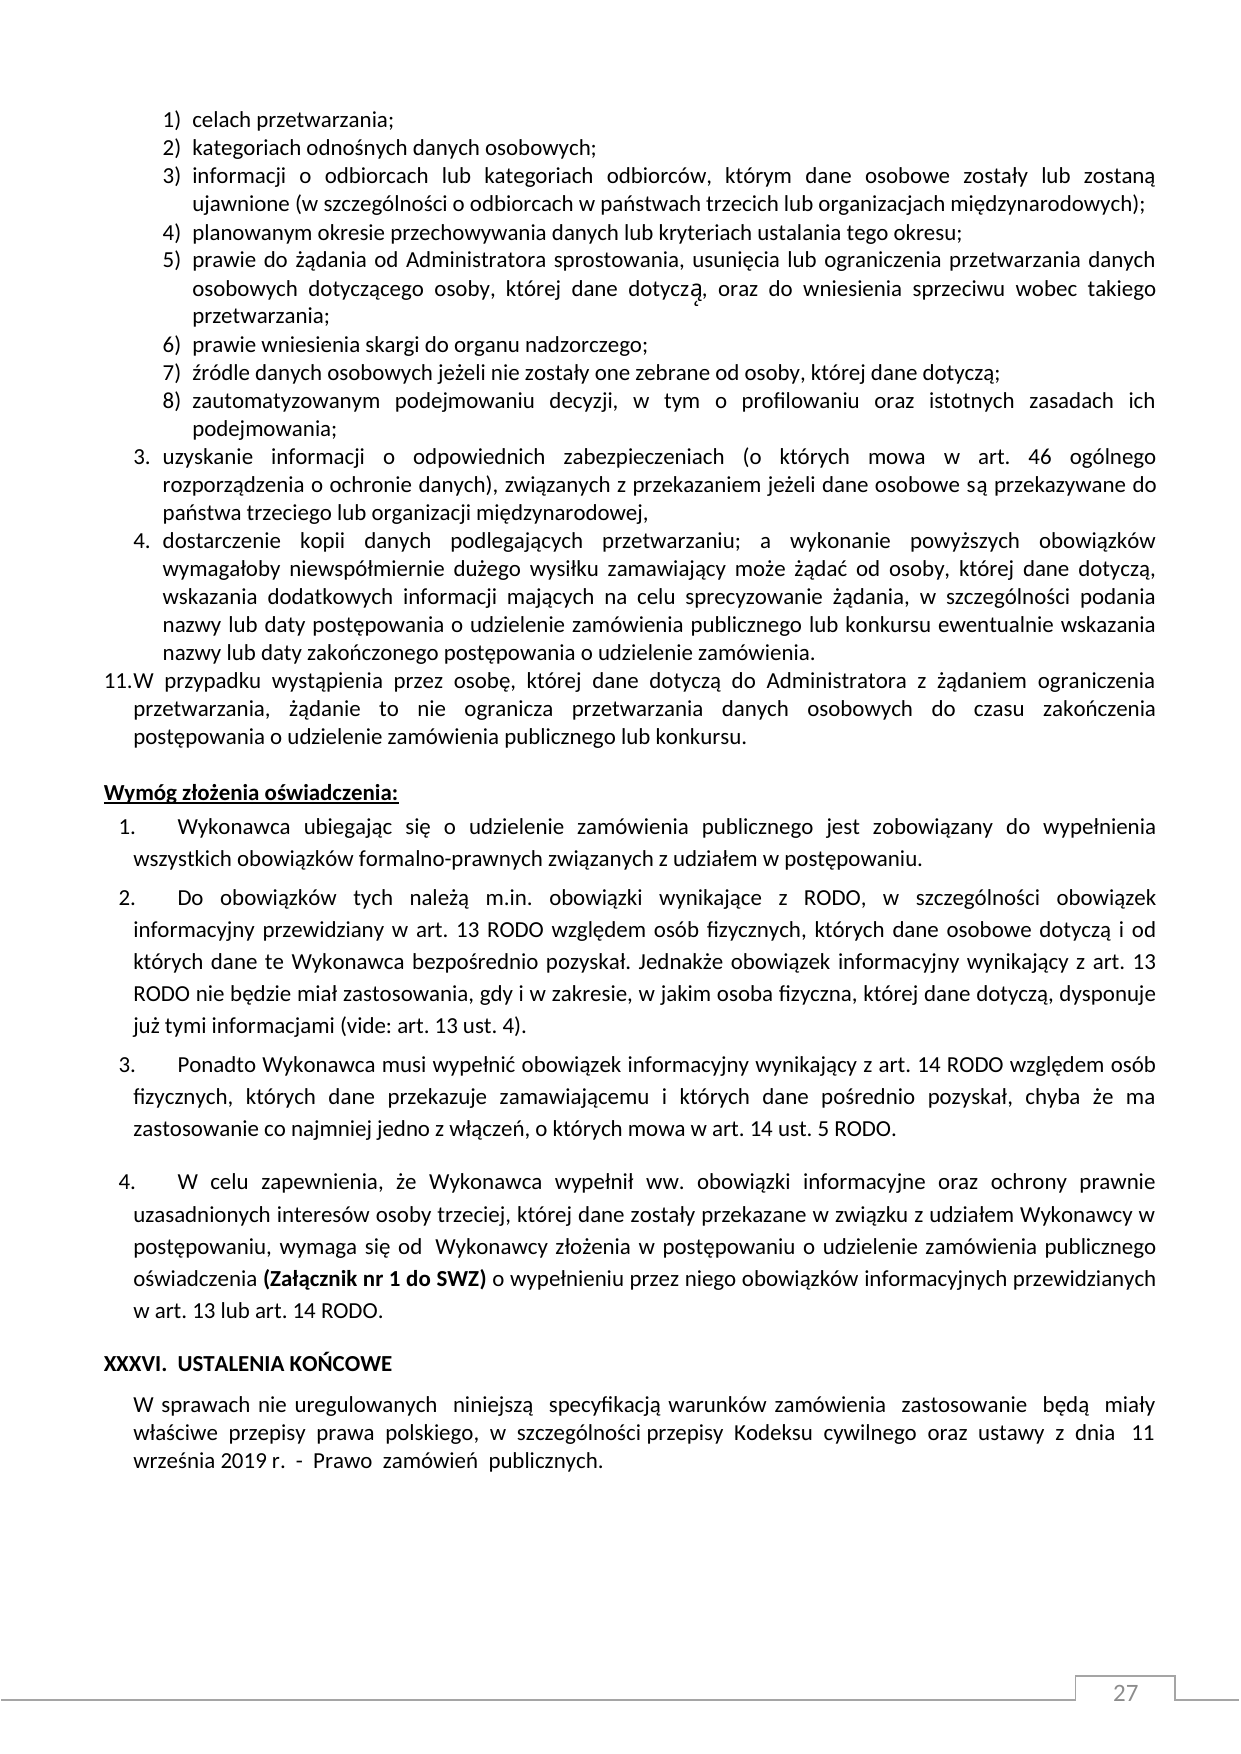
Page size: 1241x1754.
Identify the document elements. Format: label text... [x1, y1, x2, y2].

list Ponadto Wykonawca musi wypełnić obowiązek informacyjny wynikający z art. 14 RODO względem osób fizycznych, których dane przekazuje zamawiającemu i których dane pośrednio pozyskał, chyba że ma zastosowanie co najmniej jedno z włączeń, o których mowa w art. 14 ust. 5 RODO. [118, 1050, 1157, 1142]
list W celu zapewnienia, że Wykonawca wypełnił ww. obowiązki informacyjne oraz ochrony prawnie uzasadnionych interesów osoby trzeciej, której dane zostały przekazane w związku z udziałem Wykonawcy w postępowaniu, wymaga się od Wykonawcy złożenia w postępowaniu o udzielenie zamówienia publicznego oświadczenia (Załącznik nr 1 do SWZ) o wypełnieniu przez niego obowiązków informacyjnych przewidzianych w art. 13 lub art. 14 RODO. [118, 1167, 1157, 1324]
list celach przetwarzania; [162, 106, 1157, 133]
list prawie wniesienia skargi do organu nadzorczego; [162, 330, 1157, 358]
text Wymóg złożenia oświadczenia: [103, 778, 1157, 806]
text W sprawach nie uregulowanych niniejszą specyfikacją warunków zamówienia zastosowanie będą miały właściwe przepisy prawa polskiego, w szczególności przepisy Kodeksu cywilnego oraz ustawy z dnia 11 września 2019 r. - Prawo zamówień publicznych. [133, 1390, 1157, 1474]
list kategoriach odnośnych danych osobowych; [162, 133, 1157, 162]
list prawie do żądania od Administratora sprostowania, usunięcia lub ograniczenia przetwarzania danych osobowych dotyczącego osoby, której dane dotyczą̨, oraz do wniesienia sprzeciwu wobec takiego przetwarzania; [162, 246, 1157, 330]
list zautomatyzowanym podejmowaniu decyzji, w tym o profilowaniu oraz istotnych zasadach ich podejmowania; [162, 386, 1157, 442]
list W przypadku wystąpienia przez osobę, której dane dotyczą do Administratora z żądaniem ograniczenia przetwarzania, żądanie to nie ogranicza przetwarzania danych osobowych do czasu zakończenia postępowania o udzielenie zamówienia publicznego lub konkursu. [103, 666, 1157, 750]
list dostarczenie kopii danych podlegających przetwarzaniu; a wykonanie powyższych obowiązków wymagałoby niewspółmiernie dużego wysiłku zamawiający może żądać od osoby, której dane dotyczą, wskazania dodatkowych informacji mających na celu sprecyzowanie żądania, w szczególności podania nazwy lub daty postępowania o udzielenie zamówienia publicznego lub konkursu ewentualnie wskazania nazwy lub daty zakończonego postępowania o udzielenie zamówienia. [133, 526, 1157, 666]
list Wykonawca ubiegając się o udzielenie zamówienia publicznego jest zobowiązany do wypełnienia wszystkich obowiązków formalno-prawnych związanych z udziałem w postępowaniu. [118, 812, 1157, 872]
list planowanym okresie przechowywania danych lub kryteriach ustalania tego okresu; [162, 218, 1157, 246]
text XXXVI. USTALENIA KOŃCOWE [103, 1349, 1157, 1377]
list uzyskanie informacji o odpowiednich zabezpieczeniach (o których mowa w art. 46 ogólnego rozporządzenia o ochronie danych), związanych z przekazaniem jeżeli dane osobowe są przekazywane do państwa trzeciego lub organizacji międzynarodowej, [133, 442, 1157, 526]
list Do obowiązków tych należą m.in. obowiązki wynikające z RODO, w szczególności obowiązek informacyjny przewidziany w art. 13 RODO względem osób fizycznych, których dane osobowe dotyczą i od których dane te Wykonawca bezpośrednio pozyskał. Jednakże obowiązek informacyjny wynikający z art. 13 RODO nie będzie miał zastosowania, gdy i w zakresie, w jakim osoba fizyczna, której dane dotyczą, dysponuje już tymi informacjami (vide: art. 13 ust. 4). [118, 883, 1157, 1040]
list źródle danych osobowych jeżeli nie zostały one zebrane od osoby, której dane dotyczą; [162, 358, 1157, 386]
list informacji o odbiorcach lub kategoriach odbiorców, którym dane osobowe zostały lub zostaną ujawnione (w szczególności o odbiorcach w państwach trzecich lub organizacjach międzynarodowych); [162, 162, 1157, 218]
